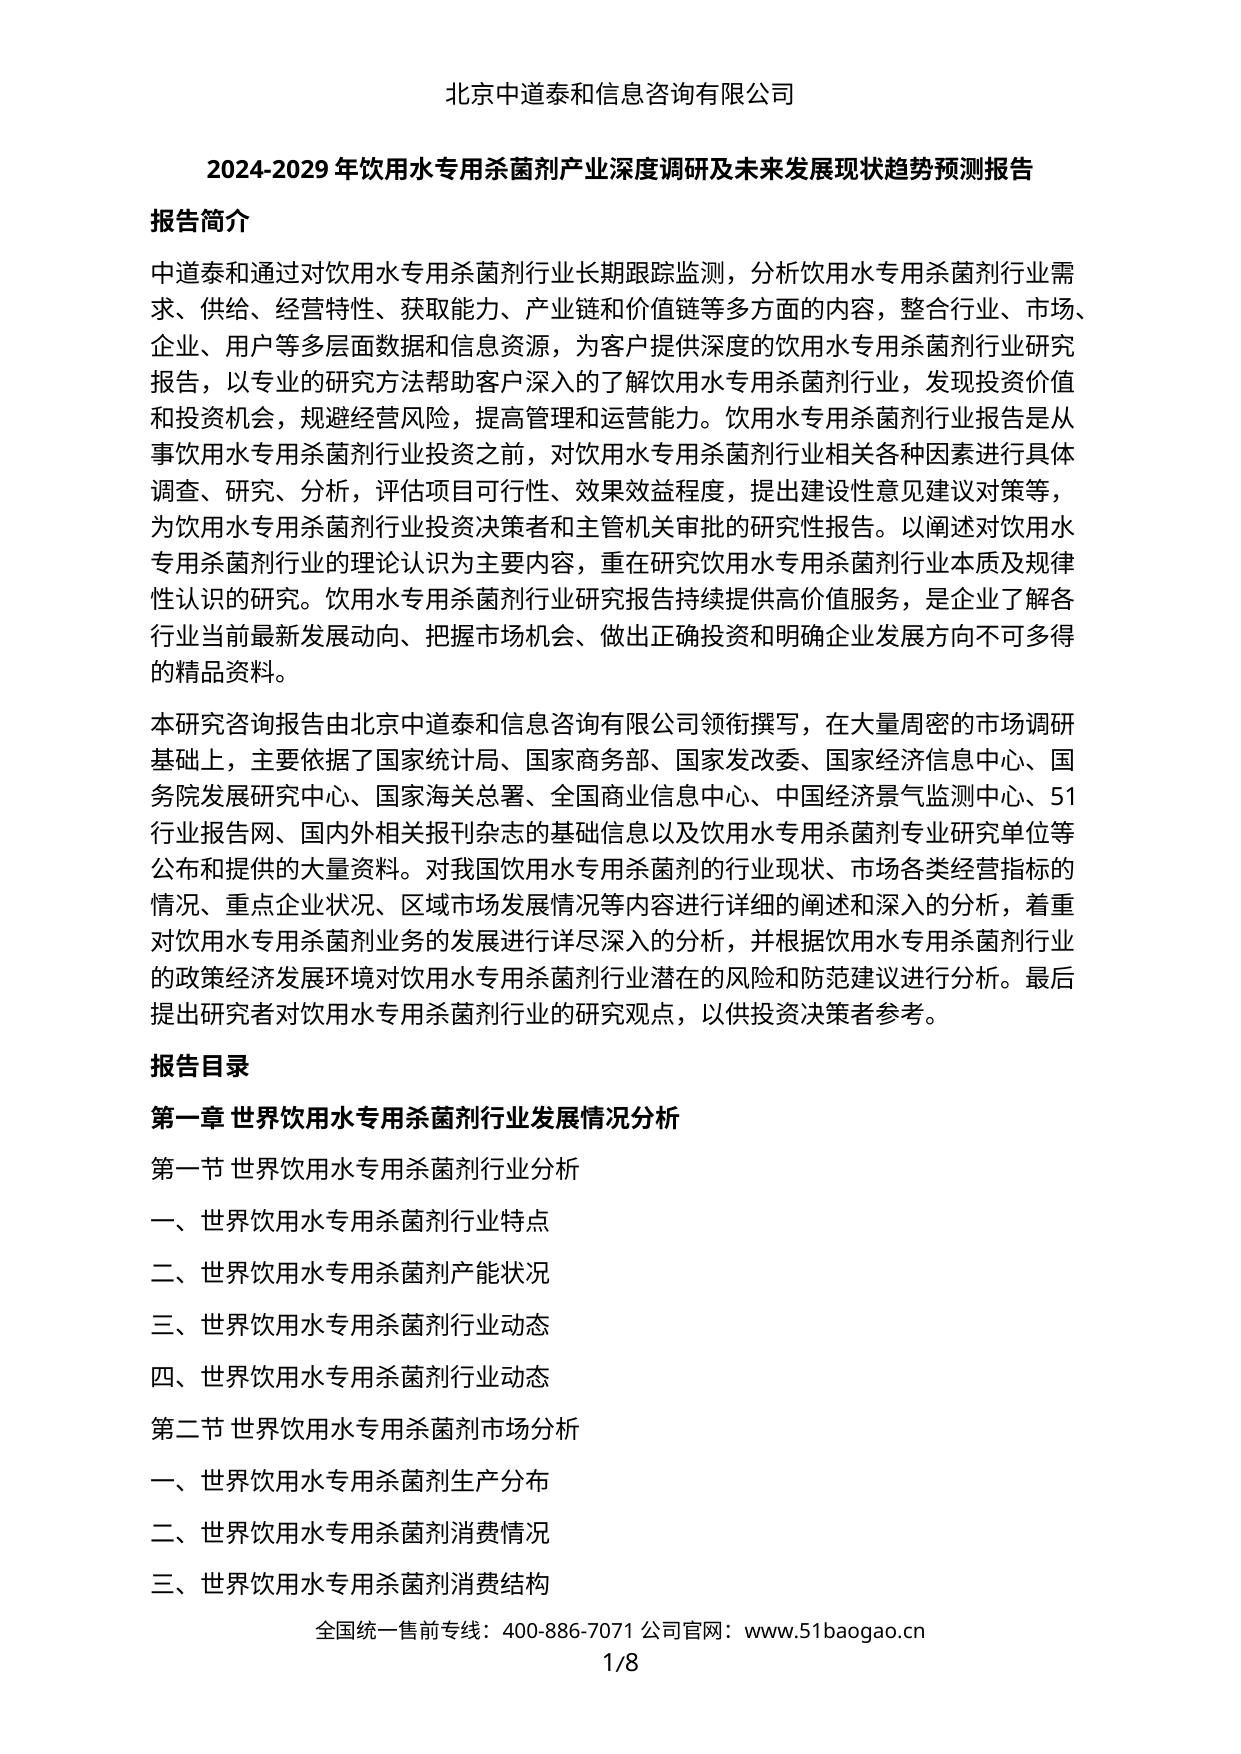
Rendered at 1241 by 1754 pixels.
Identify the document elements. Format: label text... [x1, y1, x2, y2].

text 2024-2029年饮用水专用杀菌剂产业深度调研及未来发展现状趋势预测报告 [150, 150, 1090, 186]
text 第一章 世界饮用水专用杀菌剂行业发展情况分析 [150, 1098, 1090, 1134]
text 报告简介 [150, 202, 1090, 238]
text 三、世界饮用水专用杀菌剂行业动态 [150, 1306, 1090, 1342]
text 第二节 世界饮用水专用杀菌剂市场分析 [150, 1409, 1090, 1446]
text 报告目录 [150, 1046, 1090, 1082]
text 一、世界饮用水专用杀菌剂生产分布 [150, 1461, 1090, 1497]
text 二、世界饮用水专用杀菌剂产能状况 [150, 1254, 1090, 1290]
text 四、世界饮用水专用杀菌剂行业动态 [150, 1357, 1090, 1394]
text 第一节 世界饮用水专用杀菌剂行业分析 [150, 1150, 1090, 1186]
text 三、世界饮用水专用杀菌剂消费结构 [150, 1565, 1090, 1601]
text 二、世界饮用水专用杀菌剂消费情况 [150, 1513, 1090, 1549]
text 一、世界饮用水专用杀菌剂行业特点 [150, 1202, 1090, 1238]
text 本研究咨询报告由北京中道泰和信息咨询有限公司领衔撰写，在大量周密的市场调研基础上，主要依据了国家统计局、国家商务部、国家发改委、国家经济信息中心、国务院发展研究中心、国家海关总署、全国商业信息中心、中国经济景气监测中心、51行业报告网、国内外相关报刊杂志的基础信息以及饮用水专用杀菌剂专业研究单位等公布和提供的大量资料。对我国饮用水专用杀菌剂的行业现状、市场各类经营指标的情况、重点企业状况、区域市场发展情况等内容进行详细的阐述和深入的分析，着重对饮用水专用杀菌剂业务的发展进行详尽深入的分析，并根据饮用水专用杀菌剂行业的政策经济发展环境对饮用水专用杀菌剂行业潜在的风险和防范建议进行分析。最后提出研究者对饮用水专用杀菌剂行业的研究观点，以供投资决策者参考。 [150, 704, 1090, 1031]
text 中道泰和通过对饮用水专用杀菌剂行业长期跟踪监测，分析饮用水专用杀菌剂行业需求、供给、经营特性、获取能力、产业链和价值链等多方面的内容，整合行业、市场、企业、用户等多层面数据和信息资源，为客户提供深度的饮用水专用杀菌剂行业研究报告，以专业的研究方法帮助客户深入的了解饮用水专用杀菌剂行业，发现投资价值和投资机会，规避经营风险，提高管理和运营能力。饮用水专用杀菌剂行业报告是从事饮用水专用杀菌剂行业投资之前，对饮用水专用杀菌剂行业相关各种因素进行具体调查、研究、分析，评估项目可行性、效果效益程度，提出建设性意见建议对策等，为饮用水专用杀菌剂行业投资决策者和主管机关审批的研究性报告。以阐述对饮用水专用杀菌剂行业的理论认识为主要内容，重在研究饮用水专用杀菌剂行业本质及规律性认识的研究。饮用水专用杀菌剂行业研究报告持续提供高价值服务，是企业了解各行业当前最新发展动向、把握市场机会、做出正确投资和明确企业发展方向不可多得的精品资料。 [150, 254, 1090, 689]
